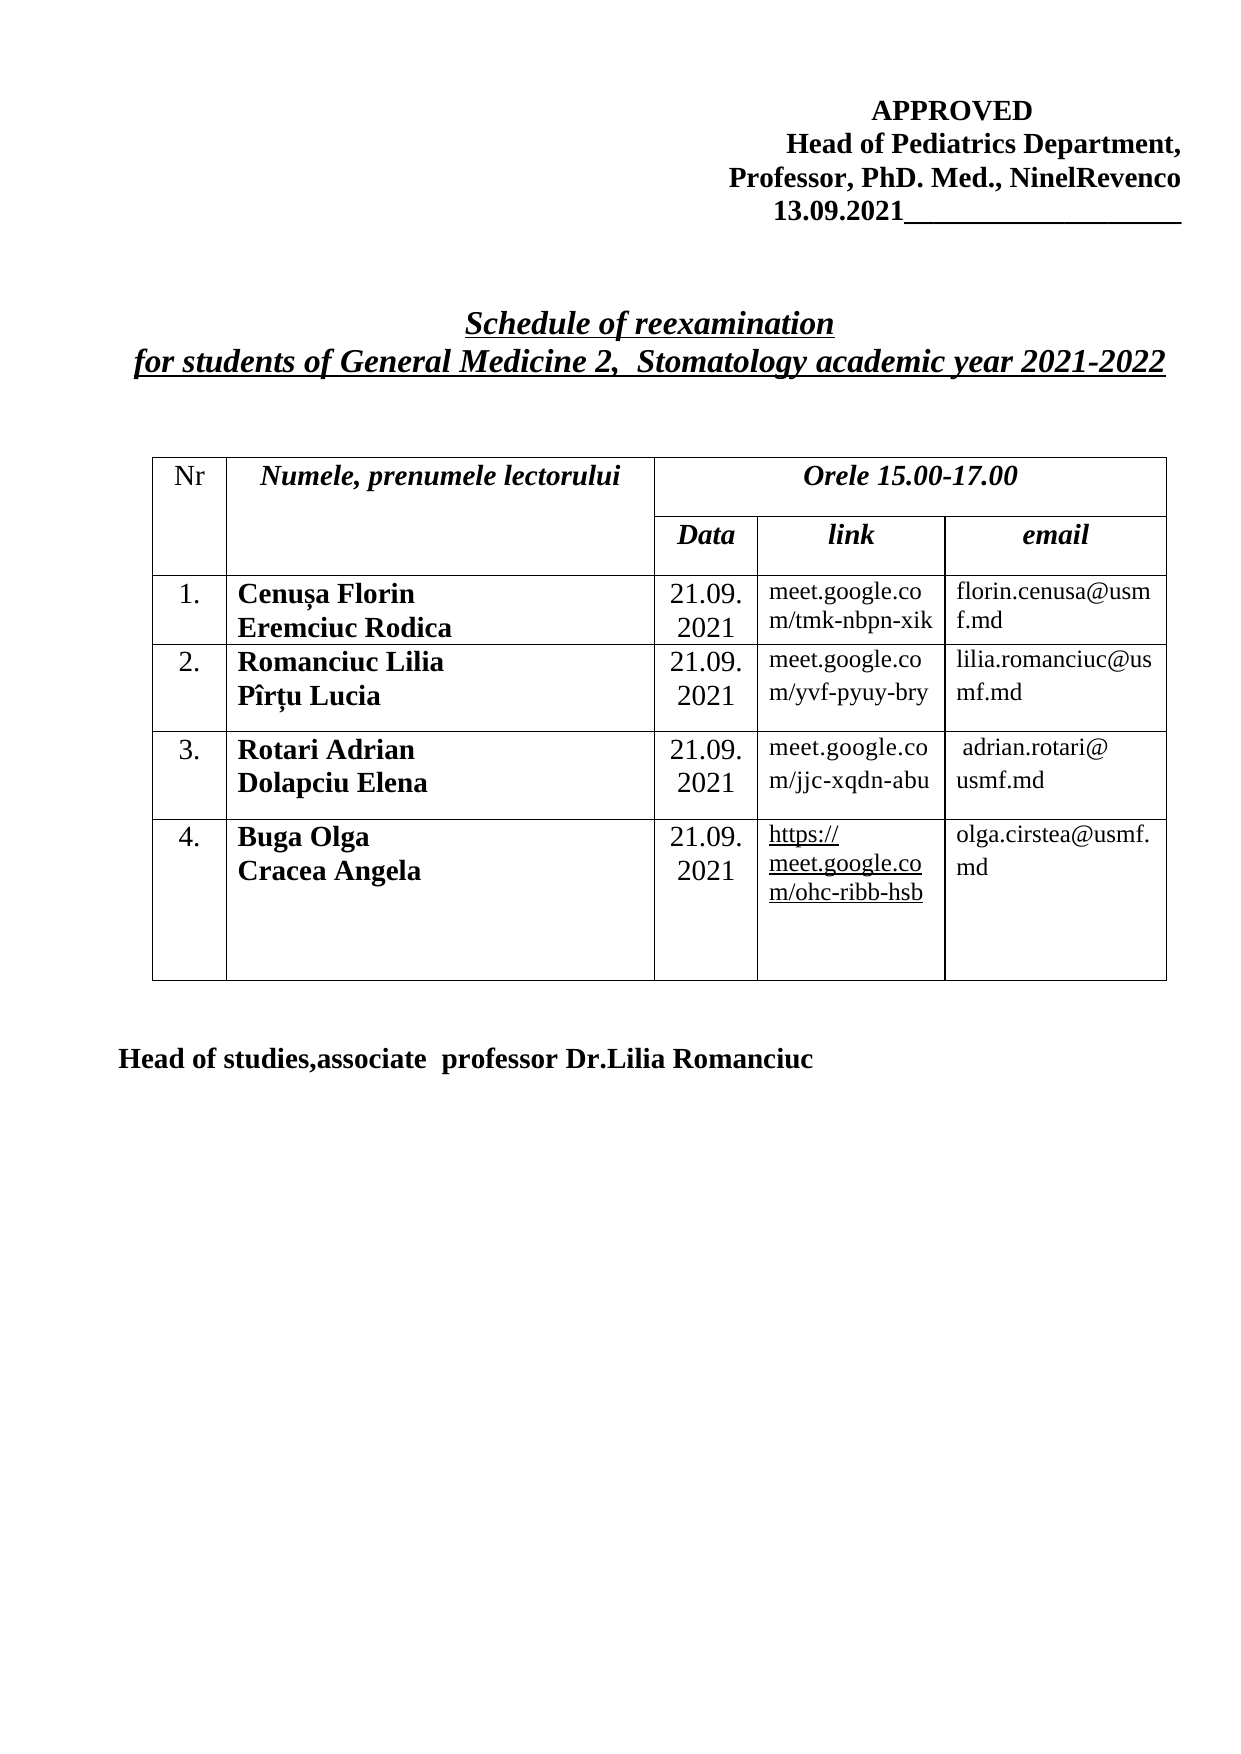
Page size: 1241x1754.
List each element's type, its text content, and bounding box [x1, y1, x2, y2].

table_header Orele 15.00-17.00 [655, 458, 1166, 516]
table_header Numele, prenumele lectorului [227, 458, 654, 575]
table_cell meet.google.com/tmk-nbpn-xik [758, 576, 944, 643]
table_cell Buga Olga Cracea Angela [227, 820, 654, 980]
text 13.09.2021___________________ [118, 193, 1181, 227]
table_cell 21.09.2021 [655, 820, 757, 980]
table_header Nr [153, 458, 226, 575]
table_cell olga.cirstea@usmf.md [946, 820, 1166, 980]
table_cell Data [655, 517, 757, 575]
text Head of Pediatrics Department, [118, 126, 1181, 160]
table_cell meet.google.com/yvf-pyuy-bry [758, 645, 944, 731]
title Schedule of reexamination [118, 303, 1181, 342]
table_cell 1. [153, 576, 226, 643]
table_cell 2. [153, 645, 226, 731]
table_cell 21.09.2021 [655, 732, 757, 818]
text APPROVED [118, 93, 1181, 126]
table_cell https://meet.google.com/ohc-ribb-hsb [758, 820, 944, 980]
table_cell 21.09.2021 [655, 576, 757, 643]
table_cell 21.09.2021 [655, 645, 757, 731]
table_cell florin.cenusa@usmf.md [946, 576, 1166, 643]
text Head of studies,associate professor Dr.Lilia Romanciuc [118, 1041, 1181, 1074]
table_cell 3. [153, 732, 226, 818]
table_cell Rotari Adrian Dolapciu Elena [227, 732, 654, 818]
text for students of General Medicine 2, Stomatology academic year 2021-2022 [1013, 342, 1181, 380]
table_cell 4. [153, 820, 226, 980]
text Professor, PhD. Med., NinelRevenco [118, 160, 1181, 193]
table_cell Romanciuc Lilia Pîrțu Lucia [227, 645, 654, 731]
table_cell email [946, 517, 1166, 575]
table_cell lilia.romanciuc@usmf.md [946, 645, 1166, 731]
table_cell meet.google.com/jjc-xqdn-abu [758, 732, 944, 818]
table_cell Cenușa Florin Eremciuc Rodica [227, 576, 654, 643]
table_cell link [758, 517, 944, 575]
text for students of General Medicine 2, Stomatology academic year 2021-2022 [118, 342, 816, 380]
table_cell adrian.rotari@ usmf.md [946, 732, 1166, 818]
